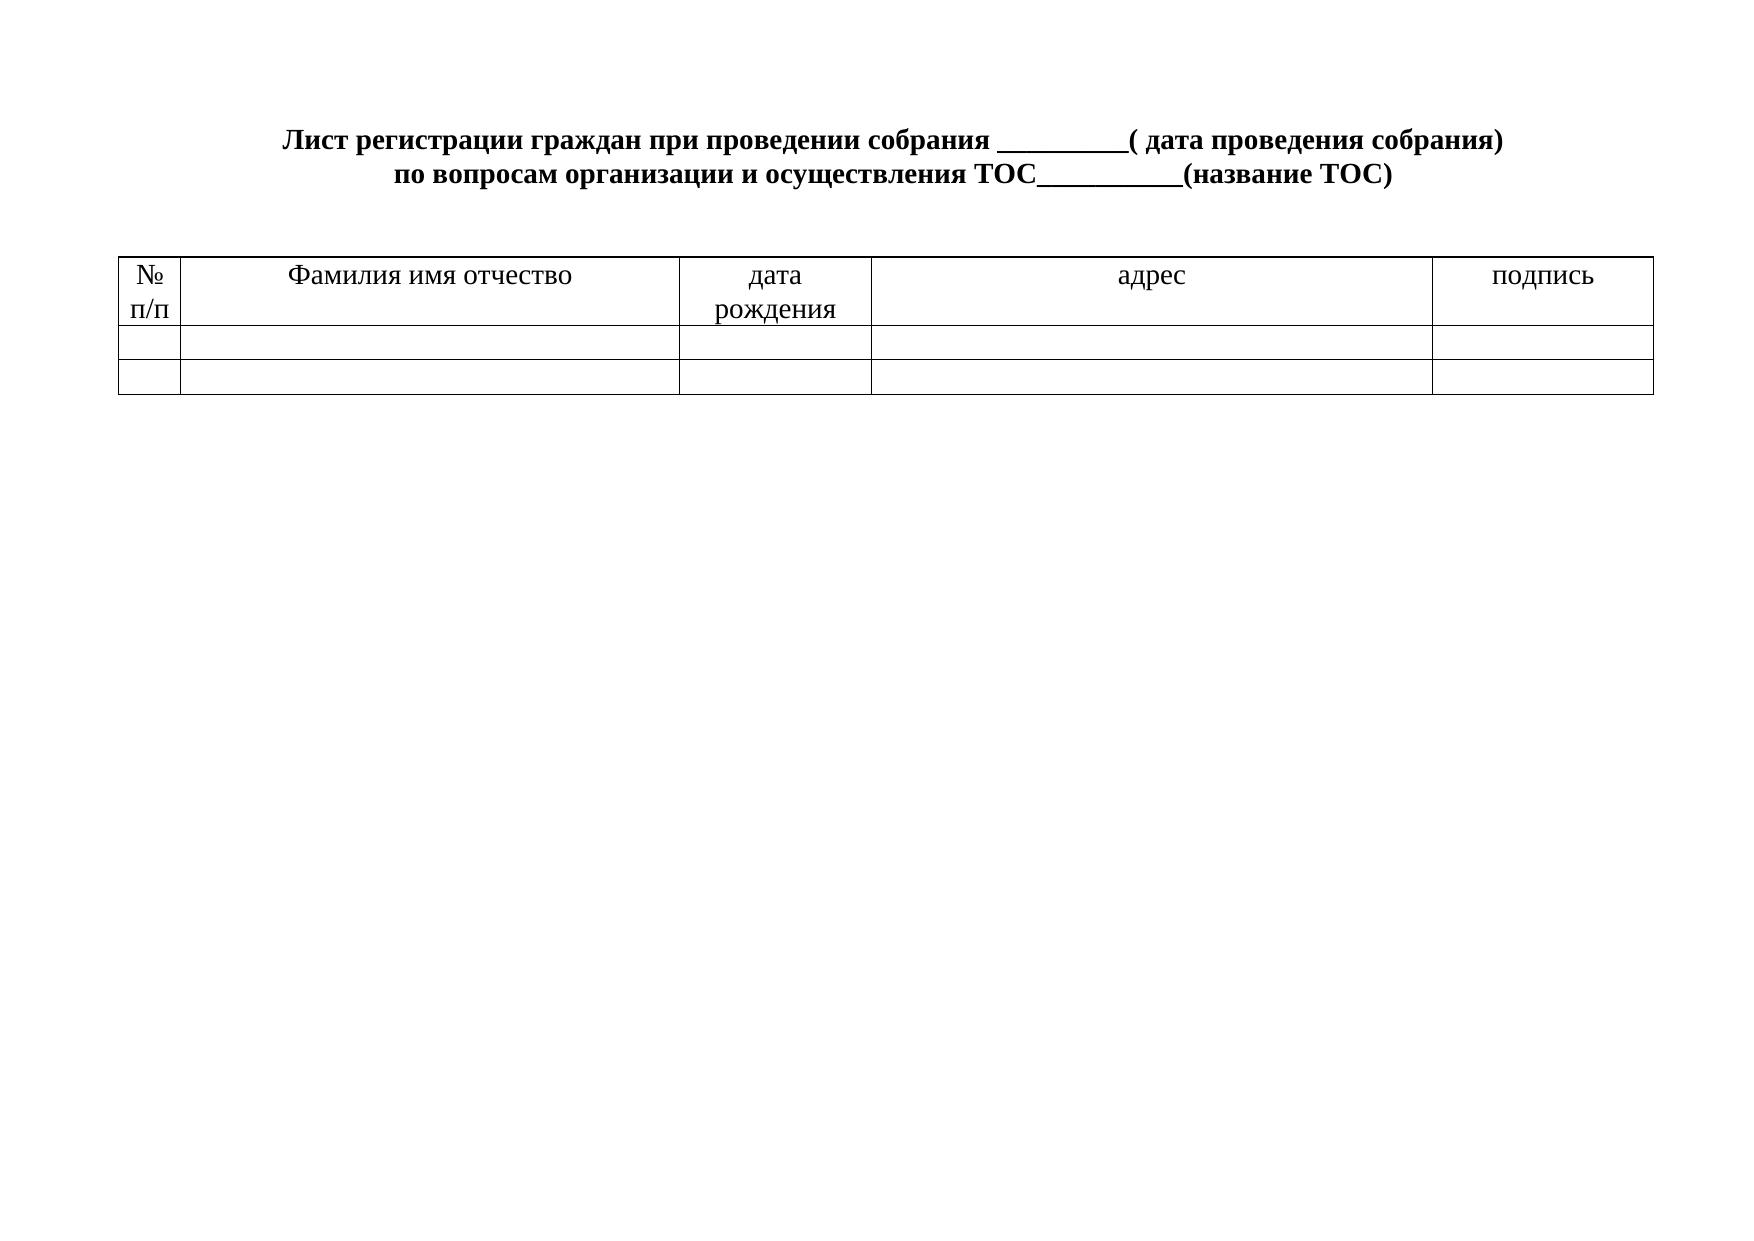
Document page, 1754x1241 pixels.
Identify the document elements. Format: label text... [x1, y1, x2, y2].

text Лист регистрации граждан при проведении собрания _________( дата проведения собрания) [118, 122, 1668, 156]
table_cell [1433, 326, 1653, 359]
table_cell [680, 326, 871, 359]
table_cell [119, 360, 180, 394]
table_cell [181, 360, 679, 394]
text по вопросам организации и осуществления ТОС__________(название ТОС) [118, 156, 1668, 189]
table_header № п/п [119, 258, 180, 324]
table_header дата рождения [680, 258, 871, 324]
table_header адрес [872, 258, 1432, 324]
table_header подпись [1433, 258, 1653, 324]
table_cell [1433, 360, 1653, 394]
table_header Фамилия имя отчество [181, 258, 679, 324]
table_cell [119, 326, 180, 359]
table_cell [872, 326, 1432, 359]
table_cell [680, 360, 871, 394]
table_cell [181, 326, 679, 359]
table_cell [872, 360, 1432, 394]
